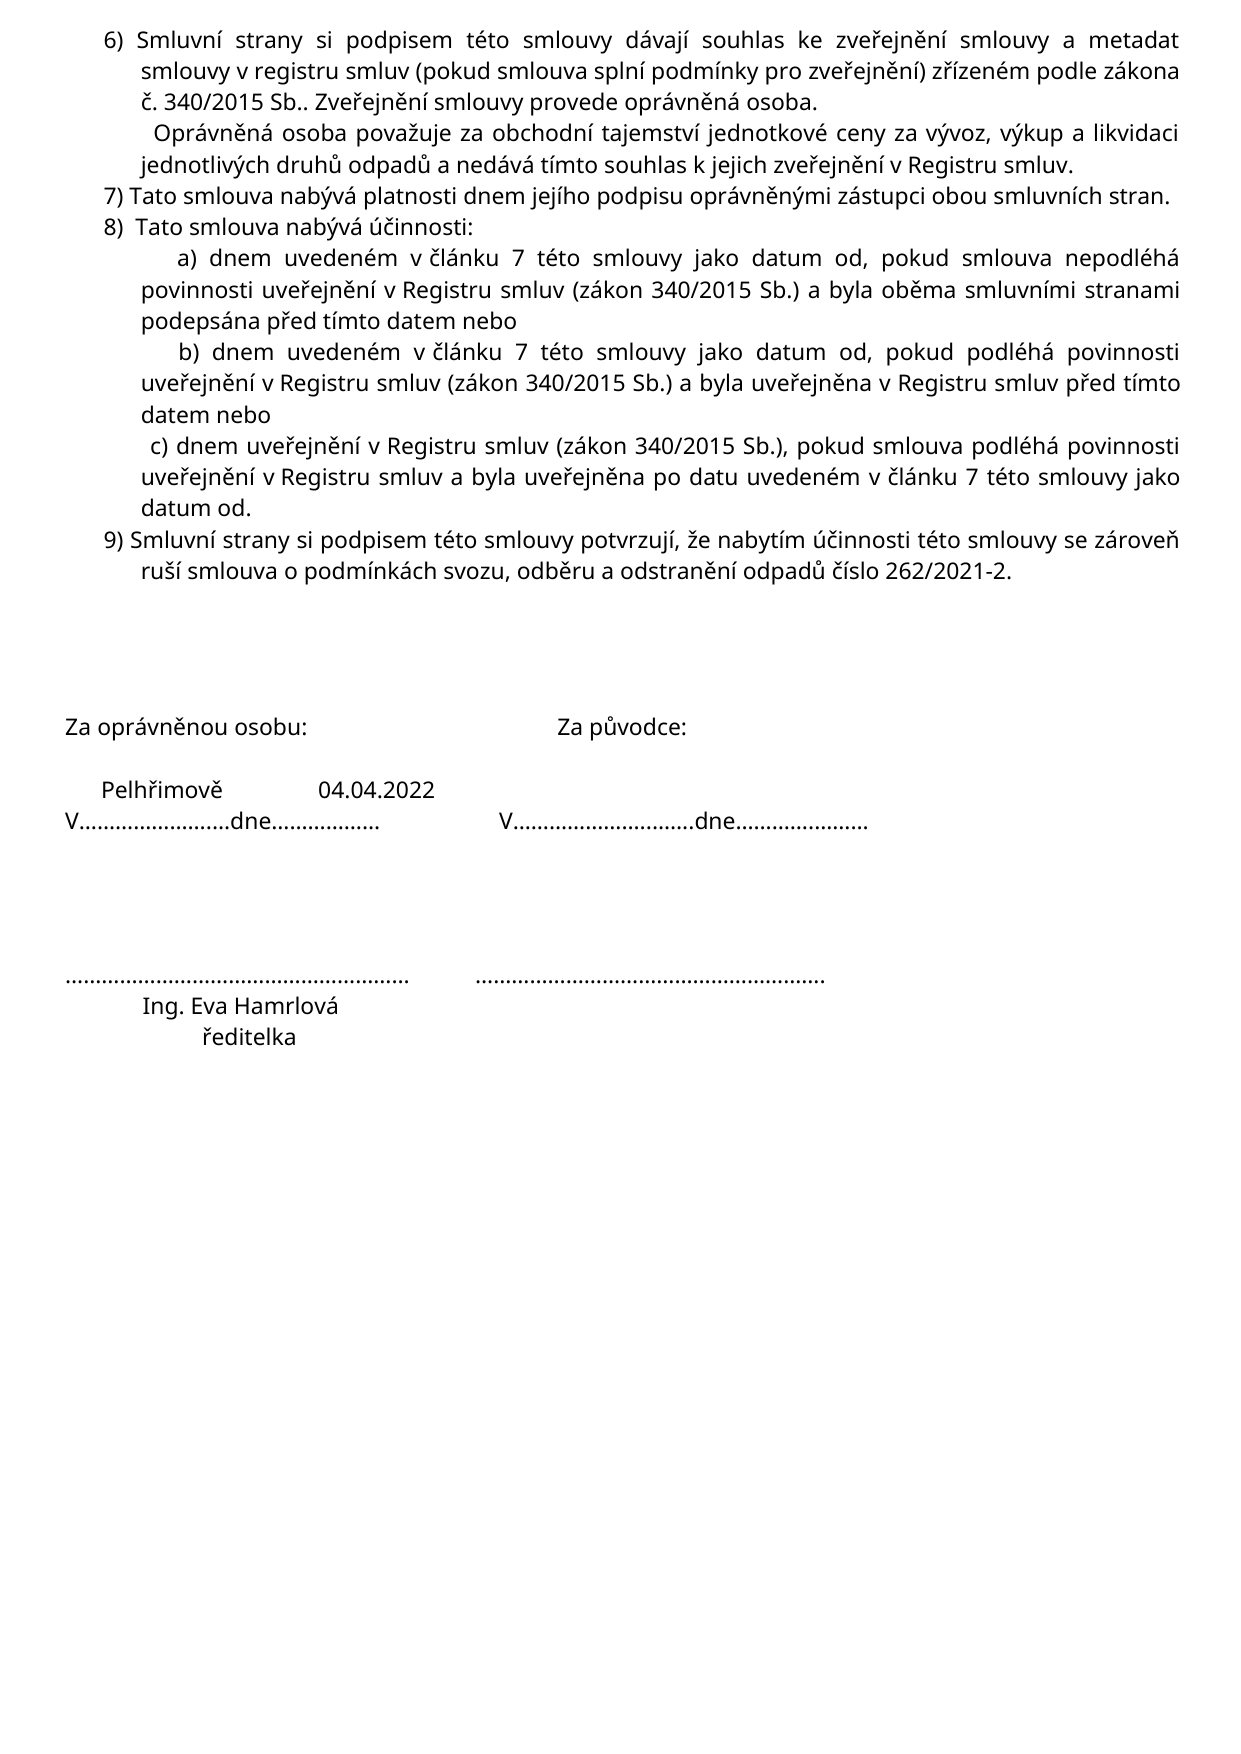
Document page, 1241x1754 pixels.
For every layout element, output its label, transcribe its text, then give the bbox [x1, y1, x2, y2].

text V………………….…dne……………… V…………………..…….dne………….……… [59, 805, 1181, 836]
text 6) Smluvní strany si podpisem této smlouvy dávají souhlas ke zveřejnění smlouvy a metadat smlouvy v registru smluv (pokud smlouva splní podmínky pro zveřejnění) zřízeném podle zákona č. 340/2015 Sb.. Zveřejnění smlouvy provede oprávněná osoba. [103, 24, 1181, 117]
text ………………………………………………… …………………………………………………. [59, 959, 1181, 990]
text Ing. Eva Hamrlová [59, 990, 1181, 1021]
text Oprávněná osoba považuje za obchodní tajemství jednotkové ceny za vývoz, výkup a likvidaci jednotlivých druhů odpadů a nedává tímto souhlas k jejich zveřejnění v Registru smluv. [103, 117, 1181, 180]
text b) dnem uvedeném v článku 7 této smlouvy jako datum od, pokud podléhá povinnosti uveřejnění v Registru smluv (zákon 340/2015 Sb.) a byla uveřejněna v Registru smluv před tímto datem nebo [103, 336, 1181, 430]
text 8) Tato smlouva nabývá účinnosti: [103, 211, 1181, 242]
text Pelhřimově 04.04.2022 [59, 774, 1181, 805]
text 9) Smluvní strany si podpisem této smlouvy potvrzují, že nabytím účinnosti této smlouvy se zároveň ruší smlouva o podmínkách svozu, odběru a odstranění odpadů číslo 262/2021-2. [103, 524, 1181, 586]
text ředitelka [59, 1021, 1181, 1052]
text 7) Tato smlouva nabývá platnosti dnem jejího podpisu oprávněnými zástupci obou smluvních stran. [103, 180, 1181, 211]
text Za oprávněnou osobu: Za původce: [59, 711, 1181, 742]
text a) dnem uvedeném v článku 7 této smlouvy jako datum od, pokud smlouva nepodléhá povinnosti uveřejnění v Registru smluv (zákon 340/2015 Sb.) a byla oběma smluvními stranami podepsána před tímto datem nebo [103, 242, 1181, 336]
text c) dnem uveřejnění v Registru smluv (zákon 340/2015 Sb.), pokud smlouva podléhá povinnosti uveřejnění v Registru smluv a byla uveřejněna po datu uvedeném v článku 7 této smlouvy jako datum od. [103, 430, 1181, 524]
